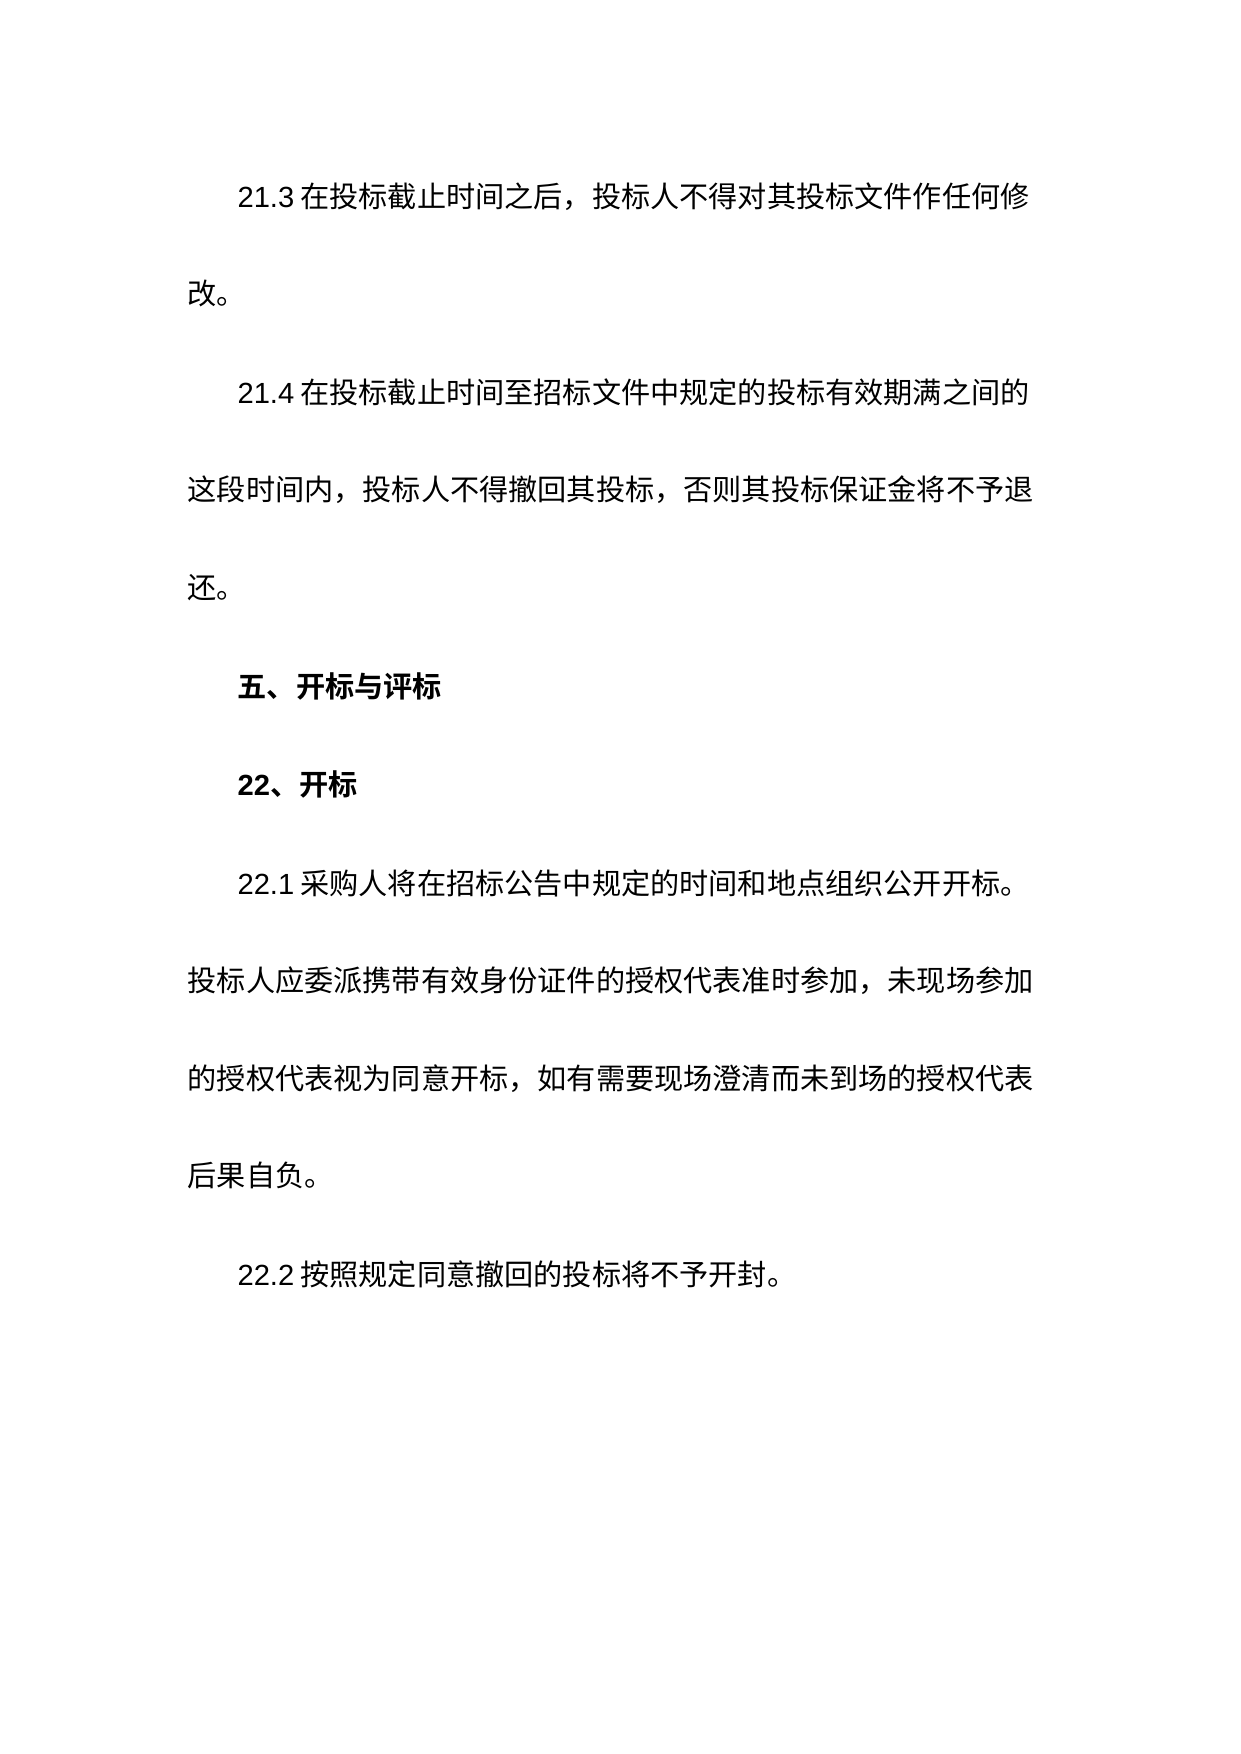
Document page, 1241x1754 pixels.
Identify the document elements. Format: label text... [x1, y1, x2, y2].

text 22.2按照规定同意撤回的投标将不予开封。 [187, 1240, 1053, 1305]
text 21.4在投标截止时间至招标文件中规定的投标有效期满之间的这段时间内，投标人不得撤回其投标，否则其投标保证金将不予退还。 [187, 358, 1053, 618]
text 22.1采购人将在招标公告中规定的时间和地点组织公开开标。投标人应委派携带有效身份证件的授权代表准时参加，未现场参加的授权代表视为同意开标，如有需要现场澄清而未到场的授权代表后果自负。 [187, 849, 1053, 1207]
text 22、开标 [187, 750, 1053, 815]
text 21.3在投标截止时间之后，投标人不得对其投标文件作任何修改。 [187, 162, 1053, 324]
text 五、开标与评标 [187, 652, 1053, 717]
